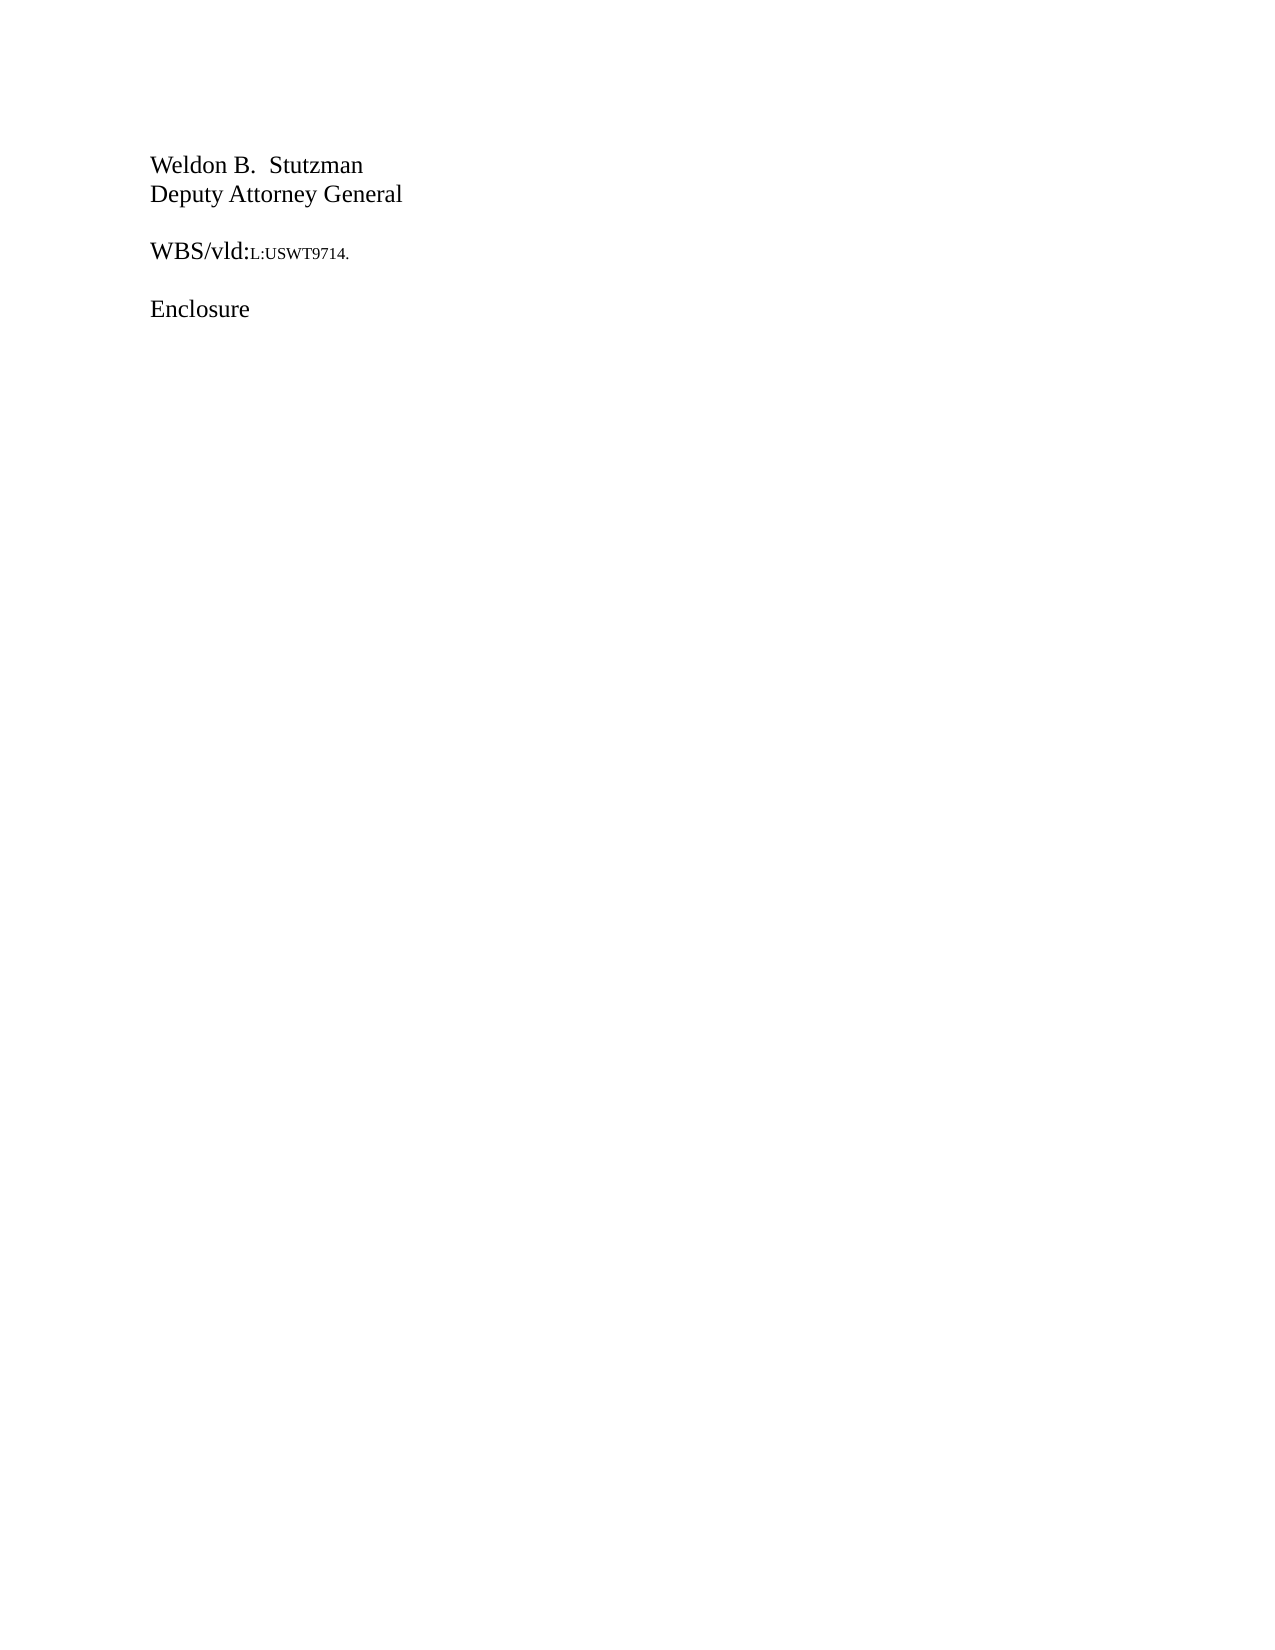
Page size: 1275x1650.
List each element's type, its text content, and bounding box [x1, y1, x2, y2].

text Enclosure [150, 294, 1125, 322]
text Deputy Attorney General [150, 179, 1125, 207]
text WBS/vld:L:USWT9714. [150, 236, 1125, 265]
text Weldon B. Stutzman [150, 150, 1125, 179]
